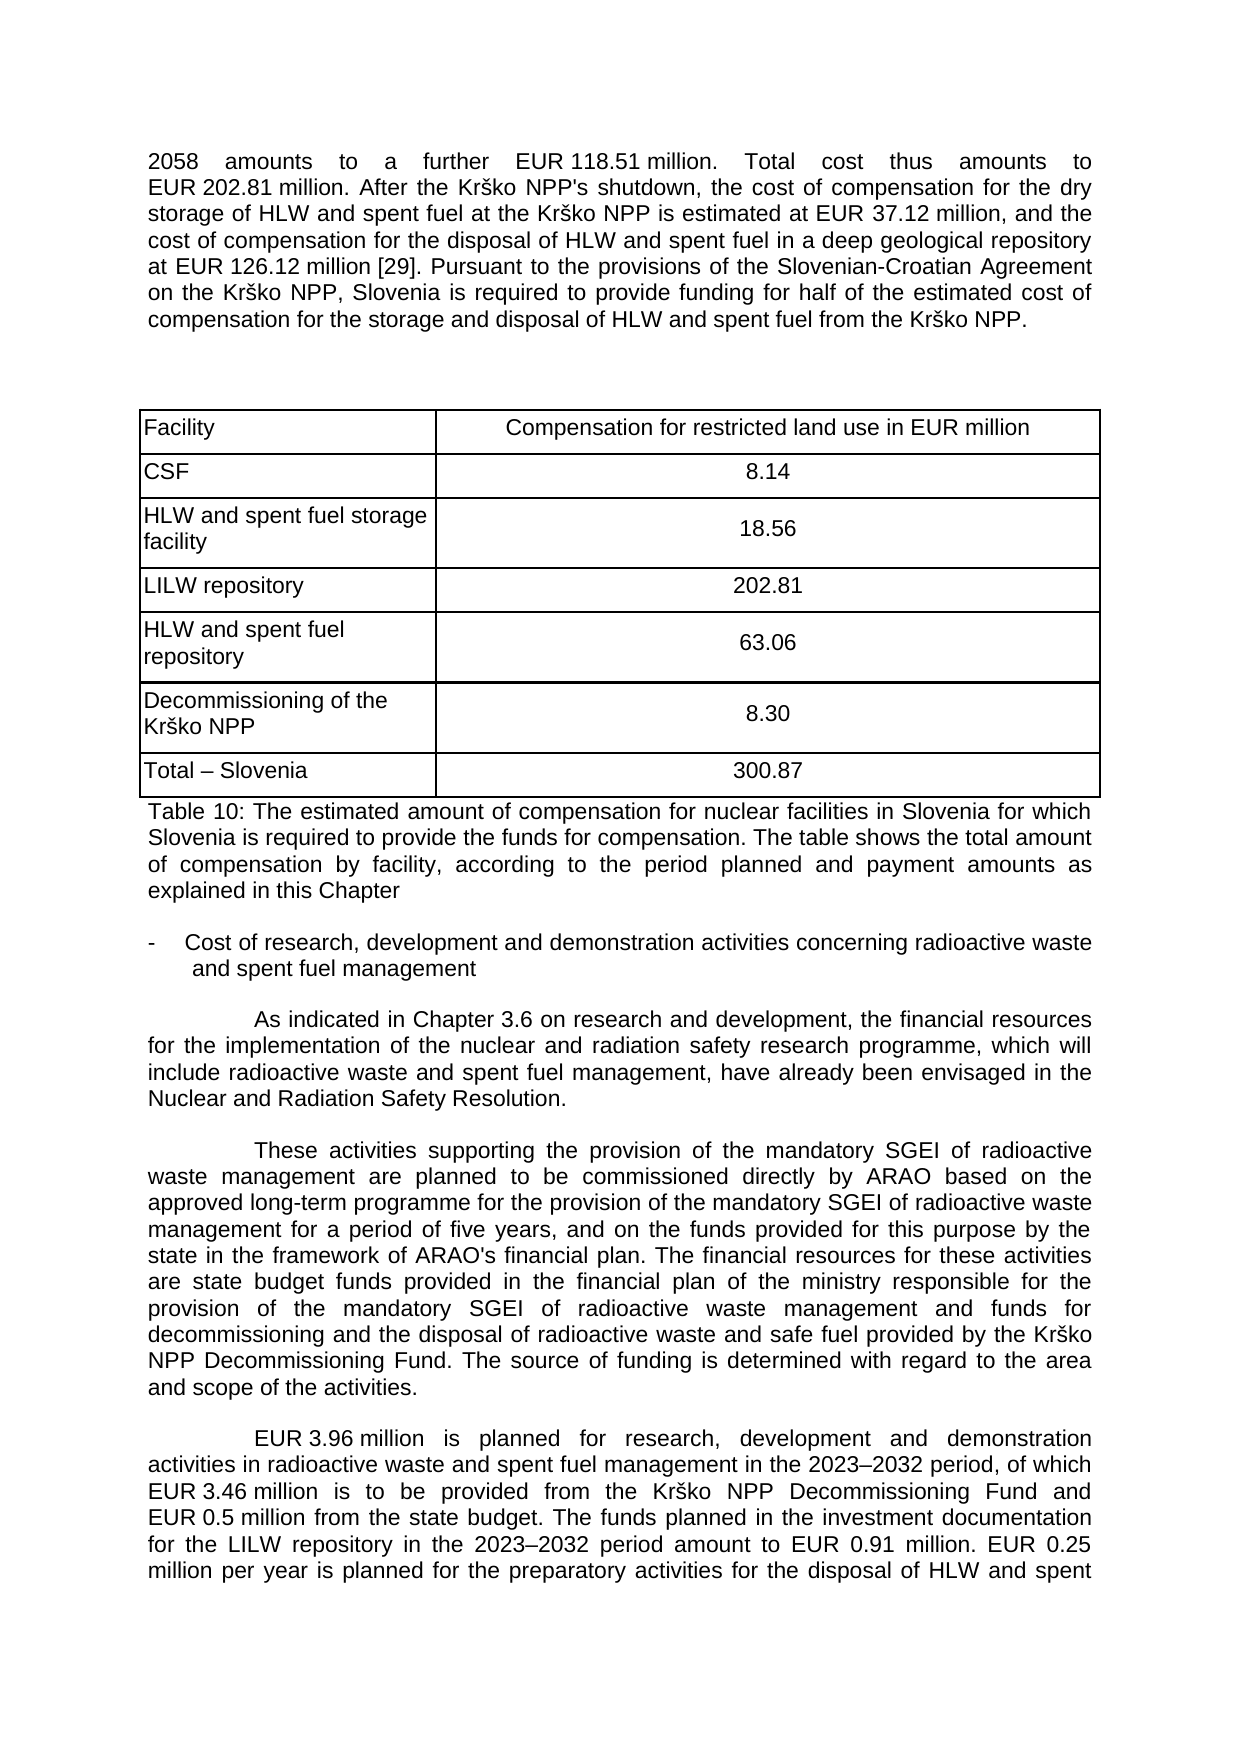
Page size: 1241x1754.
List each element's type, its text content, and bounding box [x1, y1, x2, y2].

text As indicated in Chapter 3.6 on research and development, the financial resources for the implementation of the nuclear and radiation safety research programme, which will include radioactive waste and spent fuel management, have already been envisaged in the Nuclear and Radiation Safety Resolution. [148, 1006, 1093, 1112]
table_cell 8.30 [437, 684, 1099, 752]
table_cell 8.14 [437, 455, 1099, 497]
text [148, 1425, 1093, 1583]
table_cell Total – Slovenia [141, 754, 435, 796]
table_cell 300.87 [437, 754, 1099, 796]
table_cell HLW and spent fuel storage facility [141, 499, 435, 567]
table_cell 202.81 [437, 569, 1099, 611]
text These activities supporting the provision of the mandatory SGEI of radioactive waste management are planned to be commissioned directly by ARAO based on the approved long-term programme for the provision of the mandatory SGEI of radioactive waste management for a period of five years, and on the funds provided for this purpose by the state in the framework of ARAO's financial plan. The financial resources for these activities are state budget funds provided in the financial plan of the ministry responsible for the provision of the mandatory SGEI of radioactive waste management and funds for decommissioning and the disposal of radioactive waste and safe fuel provided by the Krško NPP Decommissioning Fund. The source of funding is determined with regard to the area and scope of the activities. [148, 1137, 1093, 1400]
table_cell 63.06 [437, 613, 1099, 681]
table_header Compensation for restricted land use in EUR million [437, 411, 1099, 452]
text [148, 148, 1093, 332]
table_cell Decommissioning of the Krško NPP [141, 684, 435, 752]
table_cell 18.56 [437, 499, 1099, 567]
table_cell CSF [141, 455, 435, 497]
text - Cost of research, development and demonstration activities concerning radioactive waste and spent fuel management [148, 928, 1093, 981]
table_cell LILW repository [141, 569, 435, 611]
table_cell HLW and spent fuel repository [141, 613, 435, 681]
text Table 10: The estimated amount of compensation for nuclear facilities in Slovenia for which Slovenia is required to provide the funds for compensation. The table shows the total amount of compensation by facility, according to the period planned and payment amounts as explained in this Chapter [148, 798, 1093, 903]
table_header Facility [141, 411, 435, 452]
